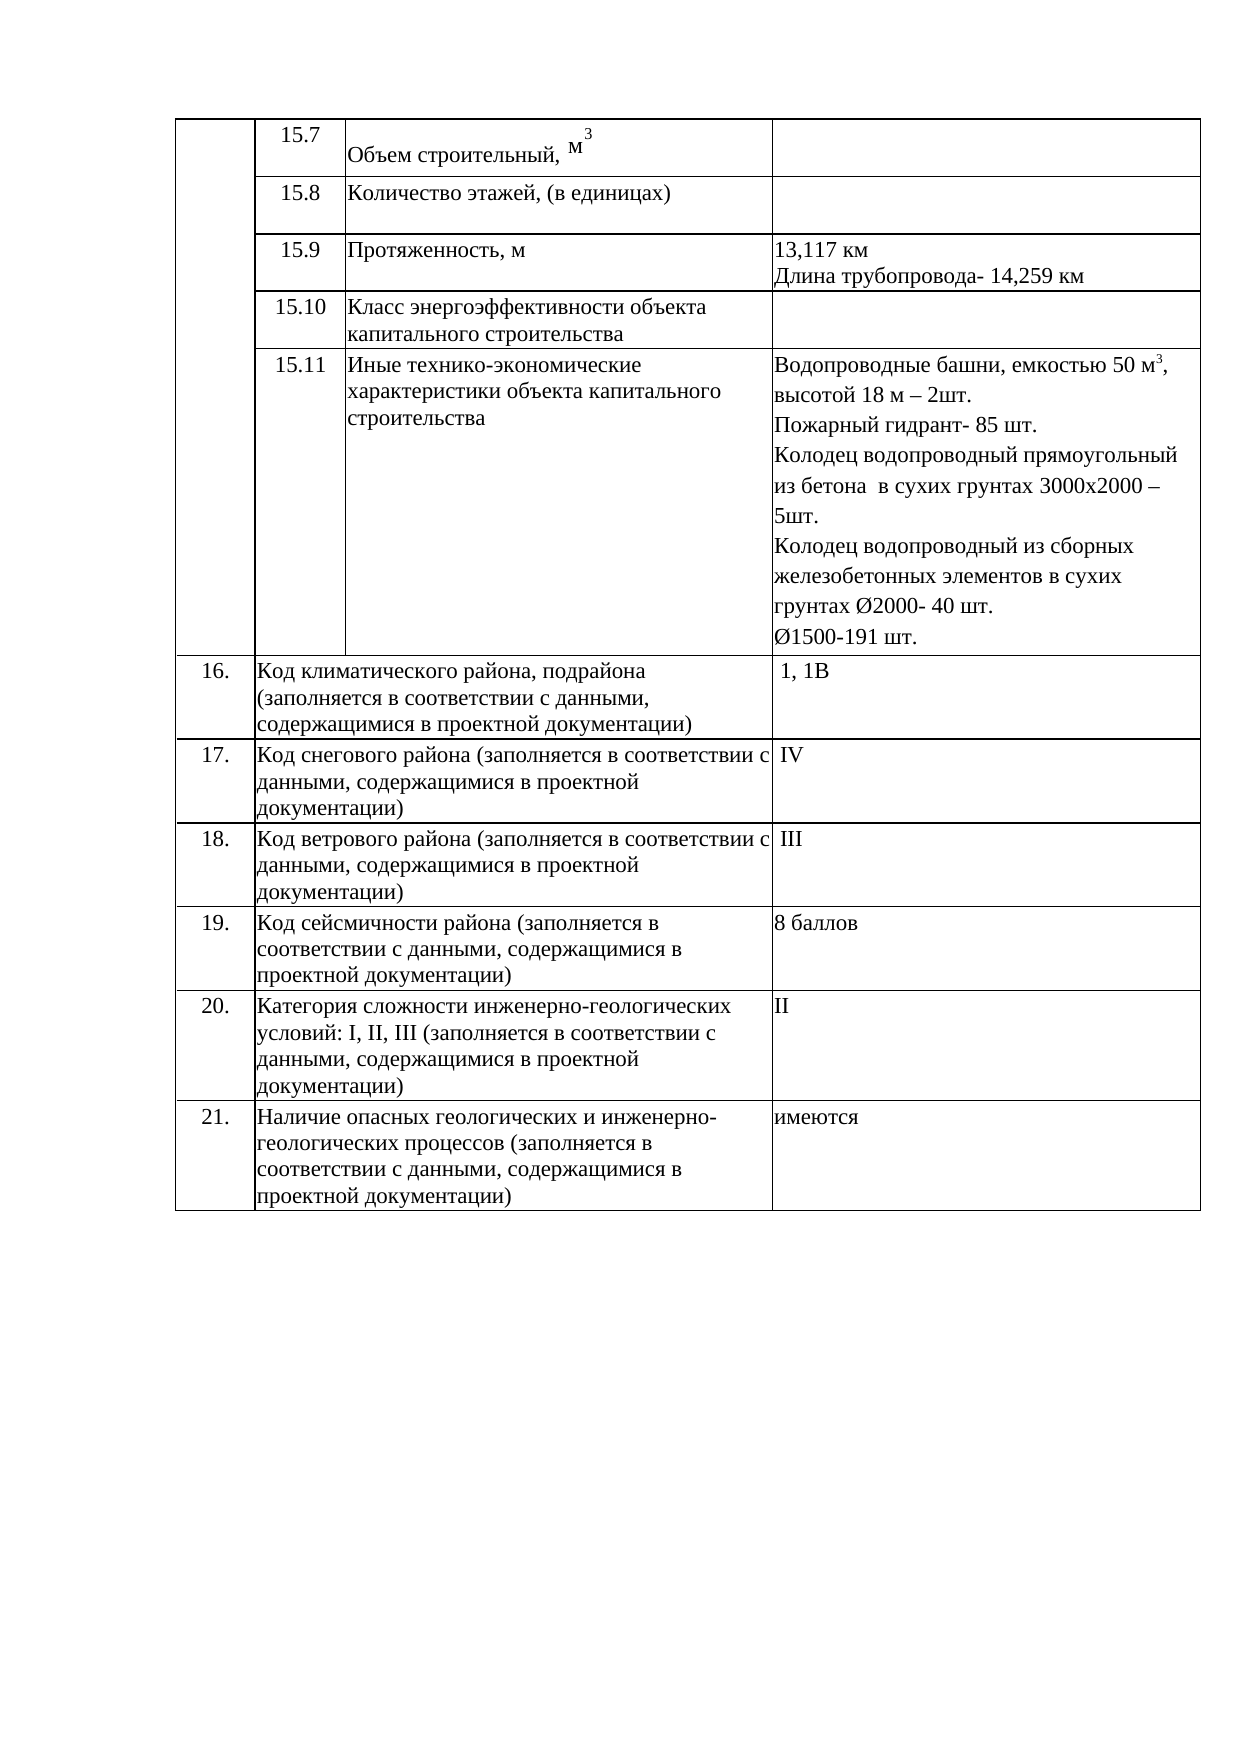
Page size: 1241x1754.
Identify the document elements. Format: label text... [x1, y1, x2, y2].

table_cell Код ветрового района (заполняется в соответствии с данными, содержащимися в проектной документации) [256, 824, 772, 906]
table_cell Протяженность, м [346, 235, 772, 290]
table_cell 15.8 [256, 177, 345, 233]
table_cell 19. [176, 907, 254, 989]
table_cell Наличие опасных геологических и инженерно-геологических процессов (заполняется в соответствии с данными, содержащимися в проектной документации) [256, 1101, 772, 1210]
table_cell Код сейсмичности района (заполняется в соответствии с данными, содержащимися в проектной документации) [256, 907, 772, 989]
table_cell Иные технико-экономические характеристики объекта капитального строительства [346, 349, 772, 654]
table_cell 15.7 [256, 120, 345, 176]
table_cell Водопроводные башни, емкостью 50 м3, высотой 18 м – 2шт. Пожарный гидрант- 85 шт. Колодец водопроводный прямоугольный из бетона в сухих грунтах 3000х2000 – 5шт. Колодец водопроводный из сборных железобетонных элементов в сухих грунтах Ø2000- 40 шт. Ø1500-191 шт. [773, 349, 1200, 654]
table_cell 1, 1В [773, 656, 1200, 738]
table_cell 20. [176, 991, 254, 1099]
table_cell II [773, 991, 1200, 1099]
table_cell [773, 120, 1200, 176]
table_cell Категория сложности инженерно-геологических условий: I, II, III (заполняется в соответствии с данными, содержащимися в проектной документации) [256, 991, 772, 1099]
table_cell 21. [176, 1101, 254, 1210]
table_cell 16. [176, 656, 254, 738]
table_cell Количество этажей, (в единицах) [346, 177, 772, 233]
table_cell 13,117 км Длина трубопровода- 14,259 км [773, 235, 1200, 290]
table_cell Код снегового района (заполняется в соответствии с данными, содержащимися в проектной документации) [256, 740, 772, 822]
table_cell Объем строительный, [346, 120, 772, 176]
table_cell 15.9 [256, 235, 345, 290]
table_cell 15.11 [256, 349, 345, 654]
table_cell 18. [176, 823, 254, 906]
table_cell 17. [176, 739, 254, 822]
table_cell Код климатического района, подрайона (заполняется в соответствии с данными, содержащимися в проектной документации) [256, 656, 772, 738]
table_cell III [773, 824, 1200, 906]
table_cell Класс энергоэффективности объекта капитального строительства [346, 292, 772, 348]
table_cell 15.10 [256, 292, 345, 348]
table_cell [773, 292, 1200, 348]
table_cell 8 баллов [773, 907, 1200, 989]
table_cell IV [773, 740, 1200, 822]
table_cell имеются [773, 1101, 1200, 1210]
table_cell [773, 177, 1200, 233]
